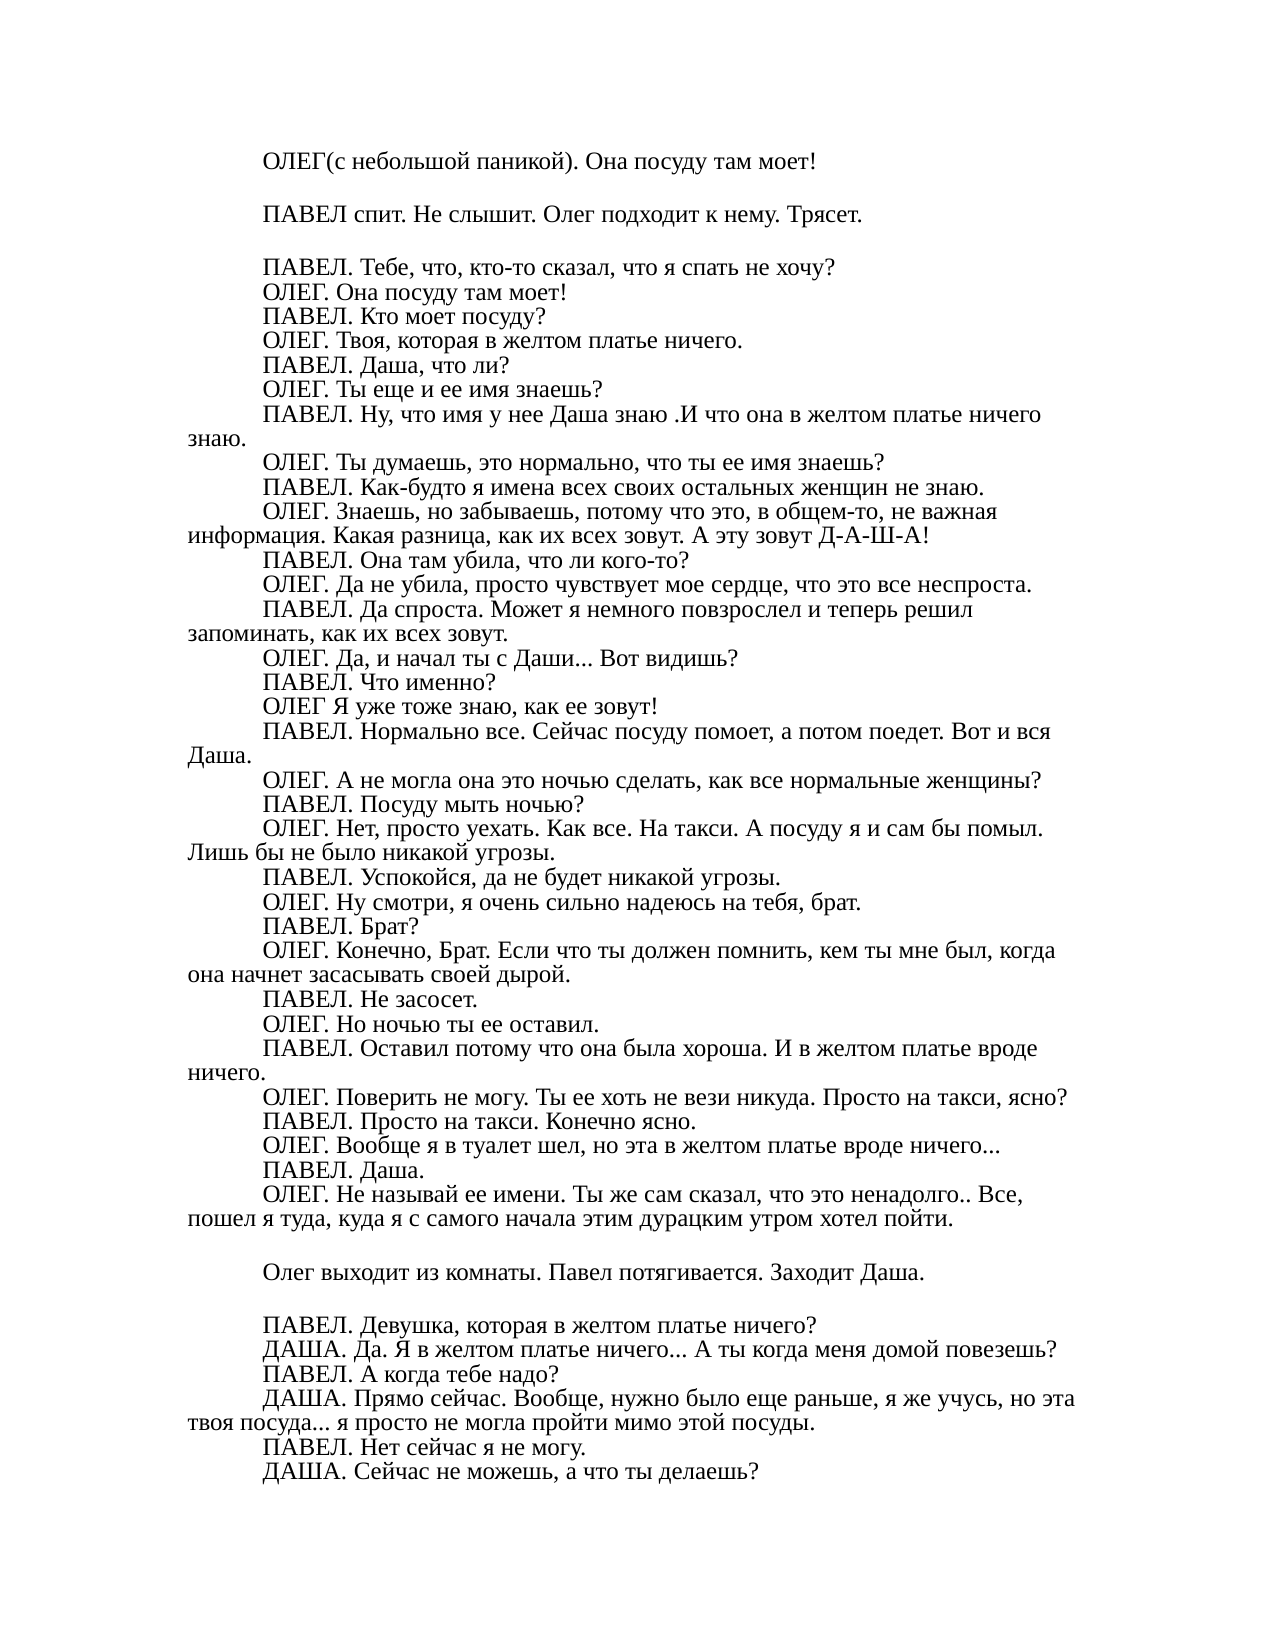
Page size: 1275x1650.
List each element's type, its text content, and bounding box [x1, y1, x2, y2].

text ОЛЕГ. Не называй ее имени. Ты же сам сказал, что это ненадолго.. Все, пошел я туда, куда я с самого начала этим дурацким утром хотел пойти. [187, 1183, 1087, 1232]
text ДАША. Сейчас не можешь, а что ты делаешь? [187, 1460, 1087, 1485]
text ОЛЕГ. Но ночью ты ее оставил. [187, 1012, 1087, 1037]
text ОЛЕГ. Да, и начал ты с Даши... Вот видишь? [187, 647, 1087, 671]
text ПАВЕЛ. Ну, что имя у нее Даша знаю .И что она в желтом платье ничего знаю. [187, 402, 1087, 451]
text ПАВЕЛ. Да спроста. Может я немного повзрослел и теперь решил запоминать, как их всех зовут. [187, 598, 1087, 647]
text ПАВЕЛ. Нормально все. Сейчас посуду помоет, а потом поедет. Вот и вся Даша. [187, 720, 1087, 768]
text Олег выходит из комнаты. Павел потягивается. Заходит Даша. [187, 1261, 1087, 1285]
text ОЛЕГ. Знаешь, но забываешь, потому что это, в общем-то, не важная информация. Какая разница, как их всех зовут. А эту зовут Д-А-Ш-А! [187, 500, 1087, 549]
text ДАША. Прямо сейчас. Вообще, нужно было еще раньше, я же учусь, но эта твоя посуда... я просто не могла пройти мимо этой посуды. [187, 1387, 1087, 1436]
text ДАША. Да. Я в желтом платье ничего... А ты когда меня домой повезешь? [187, 1338, 1087, 1363]
text ПАВЕЛ. А когда тебе надо? [187, 1363, 1087, 1387]
text ОЛЕГ. Ты думаешь, это нормально, что ты ее имя знаешь? [187, 451, 1087, 476]
text ОЛЕГ. Вообще я в туалет шел, но эта в желтом платье вроде ничего... [187, 1134, 1087, 1159]
text ОЛЕГ. Ну смотри, я очень сильно надеюсь на тебя, брат. [187, 891, 1087, 915]
text ОЛЕГ Я уже тоже знаю, как ее зовут! [187, 695, 1087, 720]
text ОЛЕГ. Твоя, которая в желтом платье ничего. [187, 329, 1087, 354]
text ПАВЕЛ. Даша. [187, 1159, 1087, 1183]
text ПАВЕЛ. Посуду мыть ночью? [187, 793, 1087, 817]
text ОЛЕГ. А не могла она это ночью сделать, как все нормальные женщины? [187, 768, 1087, 793]
text ПАВЕЛ. Нет сейчас я не могу. [187, 1436, 1087, 1460]
text ПАВЕЛ. Оставил потому что она была хороша. И в желтом платье вроде ничего. [187, 1037, 1087, 1086]
text ПАВЕЛ. Просто на такси. Конечно ясно. [187, 1110, 1087, 1134]
text ПАВЕЛ. Кто моет посуду? [187, 305, 1087, 329]
text ПАВЕЛ. Даша, что ли? [187, 354, 1087, 378]
text ОЛЕГ. Поверить не могу. Ты ее хоть не вези никуда. Просто на такси, ясно? [187, 1086, 1087, 1110]
text ПАВЕЛ. Тебе, что, кто-то сказал, что я спать не хочу? [187, 256, 1087, 281]
text ПАВЕЛ. Не засосет. [187, 988, 1087, 1012]
text ПАВЕЛ. Что именно? [187, 671, 1087, 695]
text ОЛЕГ(с небольшой паникой). Она посуду там моет! [187, 150, 1087, 174]
text ПАВЕЛ. Она там убила, что ли кого-то? [187, 549, 1087, 573]
text ОЛЕГ. Конечно, Брат. Если что ты должен помнить, кем ты мне был, когда она начнет засасывать своей дырой. [187, 939, 1087, 988]
text ОЛЕГ. Ты еще и ее имя знаешь? [187, 378, 1087, 402]
text ОЛЕГ. Да не убила, просто чувствует мое сердце, что это все неспроста. [187, 573, 1087, 598]
text ПАВЕЛ. Как-будто я имена всех своих остальных женщин не знаю. [187, 476, 1087, 500]
text ПАВЕЛ. Успокойся, да не будет никакой угрозы. [187, 866, 1087, 891]
text ОЛЕГ. Нет, просто уехать. Как все. На такси. А посуду я и сам бы помыл. Лишь бы не было никакой угрозы. [187, 817, 1087, 866]
text ПАВЕЛ спит. Не слышит. Олег подходит к нему. Трясет. [187, 203, 1087, 227]
text ПАВЕЛ. Девушка, которая в желтом платье ничего? [187, 1314, 1087, 1338]
text ПАВЕЛ. Брат? [187, 915, 1087, 939]
text ОЛЕГ. Она посуду там моет! [187, 281, 1087, 305]
